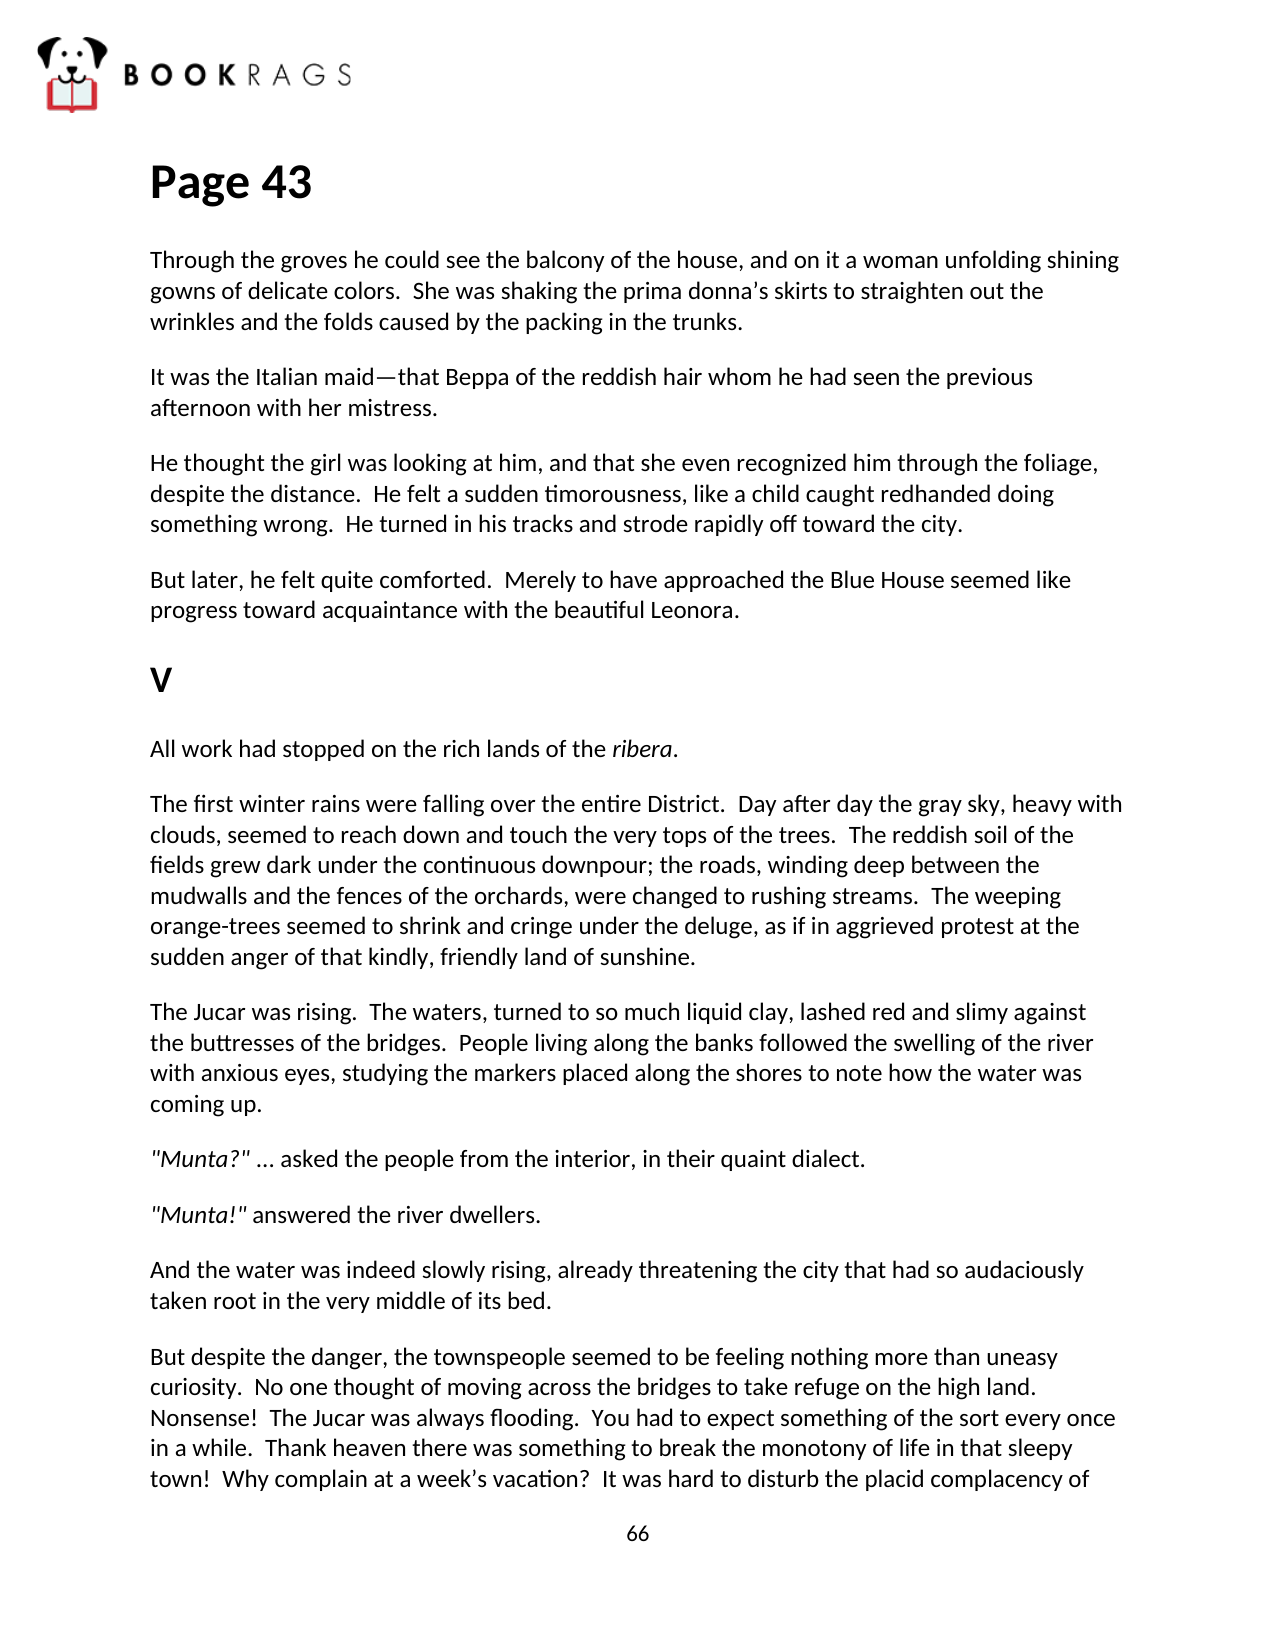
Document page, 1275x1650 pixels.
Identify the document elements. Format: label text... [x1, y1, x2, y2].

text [150, 1341, 1125, 1493]
text The first winter rains were falling over the entire District. Day after day the gray sky, heavy with clouds, seemed to reach down and touch the very tops of the trees. The reddish soil of the fields grew dark under the continuous downpour; the roads, winding deep between the mudwalls and the fences of the orchards, were changed to rushing streams. The weeping orange-trees seemed to shrink and cringe under the deluge, as if in aggrieved protest at the sudden anger of that kindly, friendly land of sunshine. [150, 788, 1125, 972]
text "Munta!" answered the river dwellers. [150, 1199, 1125, 1230]
text Through the groves he could see the balcony of the house, and on it a woman unfolding shining gowns of delicate colors. She was shaking the prima donna’s skirts to straighten out the wrinkles and the folds caused by the packing in the trunks. [150, 244, 1125, 336]
picture [37, 37, 351, 113]
text But later, he felt quite comforted. Merely to have approached the Blue House seemed like progress toward acquaintance with the beautiful Leonora. [150, 564, 1125, 625]
text "Munta?" ... asked the people from the interior, in their quaint dialect. [150, 1144, 1125, 1174]
text Page 43 [150, 150, 1125, 211]
text The Jucar was rising. The waters, turned to so much liquid clay, lashed red and slimy against the buttresses of the bridges. People living along the banks followed the swelling of the river with anxious eyes, studying the markers placed along the shores to note how the water was coming up. [150, 997, 1125, 1119]
text He thought the girl was looking at him, and that she even recognized him through the foliage, despite the distance. He felt a sudden timorousness, like a child caught redhanded doing something wrong. He turned in his tracks and strode rapidly off toward the city. [150, 447, 1125, 539]
text It was the Italian maid—­that Beppa of the reddish hair whom he had seen the previous afternoon with her mistress. [150, 361, 1125, 422]
text And the water was indeed slowly rising, already threatening the city that had so audaciously taken root in the very middle of its bed. [150, 1255, 1125, 1316]
text V [150, 656, 1125, 702]
text All work had stopped on the rich lands of the ribera. [150, 733, 1125, 763]
